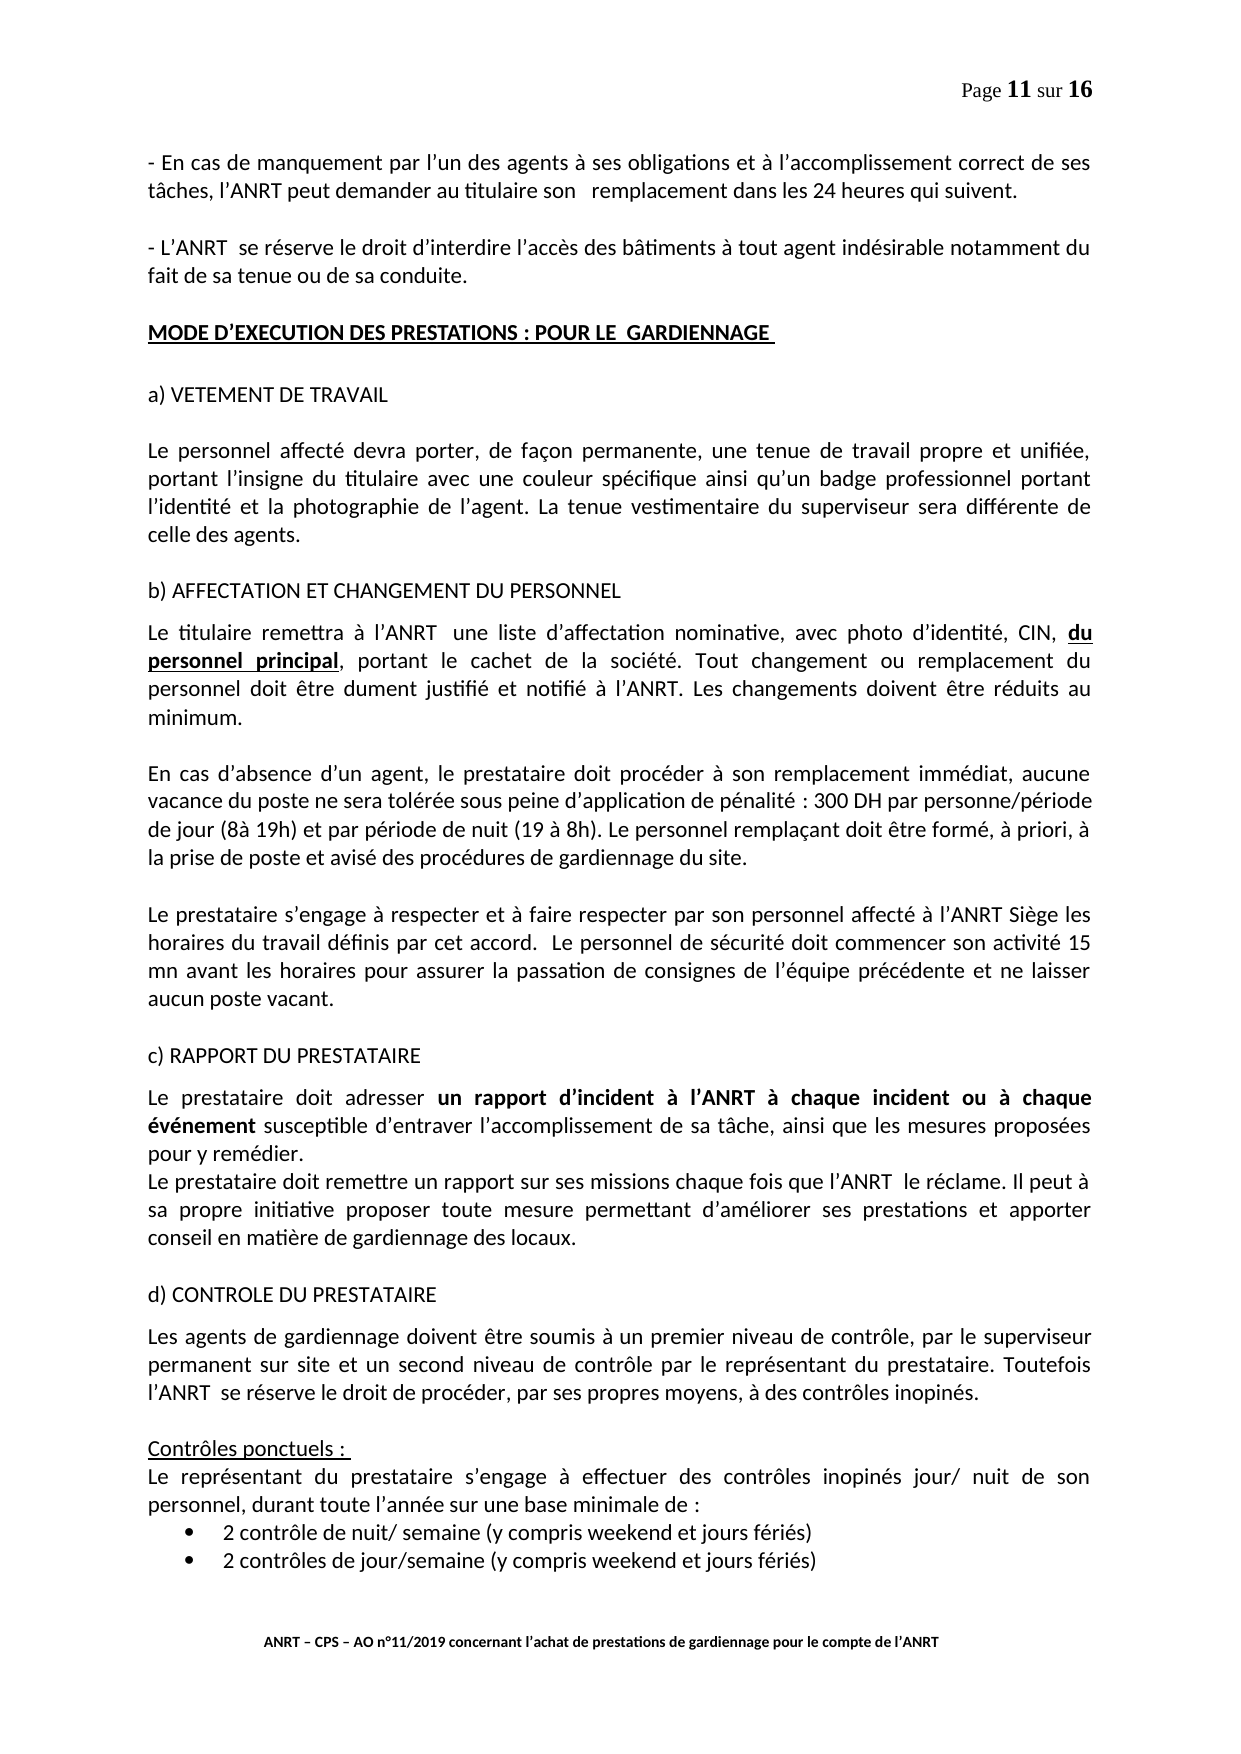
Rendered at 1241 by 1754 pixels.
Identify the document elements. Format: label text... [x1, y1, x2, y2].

text b) AFFECTATION ET CHANGEMENT DU PERSONNEL [148, 577, 1092, 604]
text Le titulaire remettra à l’ANRT une liste d’affectation nominative, avec photo d’identité, CIN, du personnel principal, portant le cachet de la société. Tout changement ou remplacement du personnel doit être dument justifié et notifié à l’ANRT. Les changements doivent être réduits au minimum. [148, 618, 1092, 731]
text - En cas de manquement par l’un des agents à ses obligations et à l’accomplissement correct de ses tâches, l’ANRT peut demander au titulaire son remplacement dans les 24 heures qui suivent. [148, 148, 1092, 204]
text a) VETEMENT DE TRAVAIL [148, 380, 1092, 408]
list 2 contrôles de jour/semaine (y compris weekend et jours fériés) [185, 1546, 1092, 1574]
text Le personnel affecté devra porter, de façon permanente, une tenue de travail propre et unifiée, portant l’insigne du titulaire avec une couleur spécifique ainsi qu’un badge professionnel portant l’identité et la photographie de l’agent. La tenue vestimentaire du superviseur sera différente de celle des agents. [148, 436, 1092, 548]
text Le prestataire s’engage à respecter et à faire respecter par son personnel affecté à l’ANRT Siège les horaires du travail définis par cet accord. Le personnel de sécurité doit commencer son activité 15 mn avant les horaires pour assurer la passation de consignes de l’équipe précédente et ne laisser aucun poste vacant. [148, 900, 1092, 1012]
text Contrôles ponctuels : [148, 1434, 1092, 1462]
text En cas d’absence d’un agent, le prestataire doit procéder à son remplacement immédiat, aucune vacance du poste ne sera tolérée sous peine d’application de pénalité : 300 DH par personne/période de jour (8à 19h) et par période de nuit (19 à 8h). Le personnel remplaçant doit être formé, à priori, à la prise de poste et avisé des procédures de gardiennage du site. [148, 759, 1092, 871]
text c) RAPPORT DU PRESTATAIRE [148, 1041, 1092, 1069]
text Le prestataire doit adresser un rapport d’incident à l’ANRT à chaque incident ou à chaque événement susceptible d’entraver l’accomplissement de sa tâche, ainsi que les mesures proposées pour y remédier. [148, 1083, 1092, 1167]
text Le représentant du prestataire s’engage à effectuer des contrôles inopinés jour/ nuit de son personnel, durant toute l’année sur une base minimale de : [148, 1462, 1092, 1518]
text d) CONTROLE DU PRESTATAIRE [148, 1280, 1092, 1308]
text - L’ANRT se réserve le droit d’interdire l’accès des bâtiments à tout agent indésirable notamment du fait de sa tenue ou de sa conduite. [148, 233, 1092, 289]
text Les agents de gardiennage doivent être soumis à un premier niveau de contrôle, par le superviseur permanent sur site et un second niveau de contrôle par le représentant du prestataire. Toutefois l’ANRT se réserve le droit de procéder, par ses propres moyens, à des contrôles inopinés. [148, 1322, 1092, 1406]
text MODE D’EXECUTION DES PRESTATIONS : POUR LE GARDIENNAGE [148, 318, 1092, 346]
text Le prestataire doit remettre un rapport sur ses missions chaque fois que l’ANRT le réclame. Il peut à sa propre initiative proposer toute mesure permettant d’améliorer ses prestations et apporter conseil en matière de gardiennage des locaux. [148, 1167, 1092, 1251]
list 2 contrôle de nuit/ semaine (y compris weekend et jours fériés) [185, 1518, 1092, 1546]
